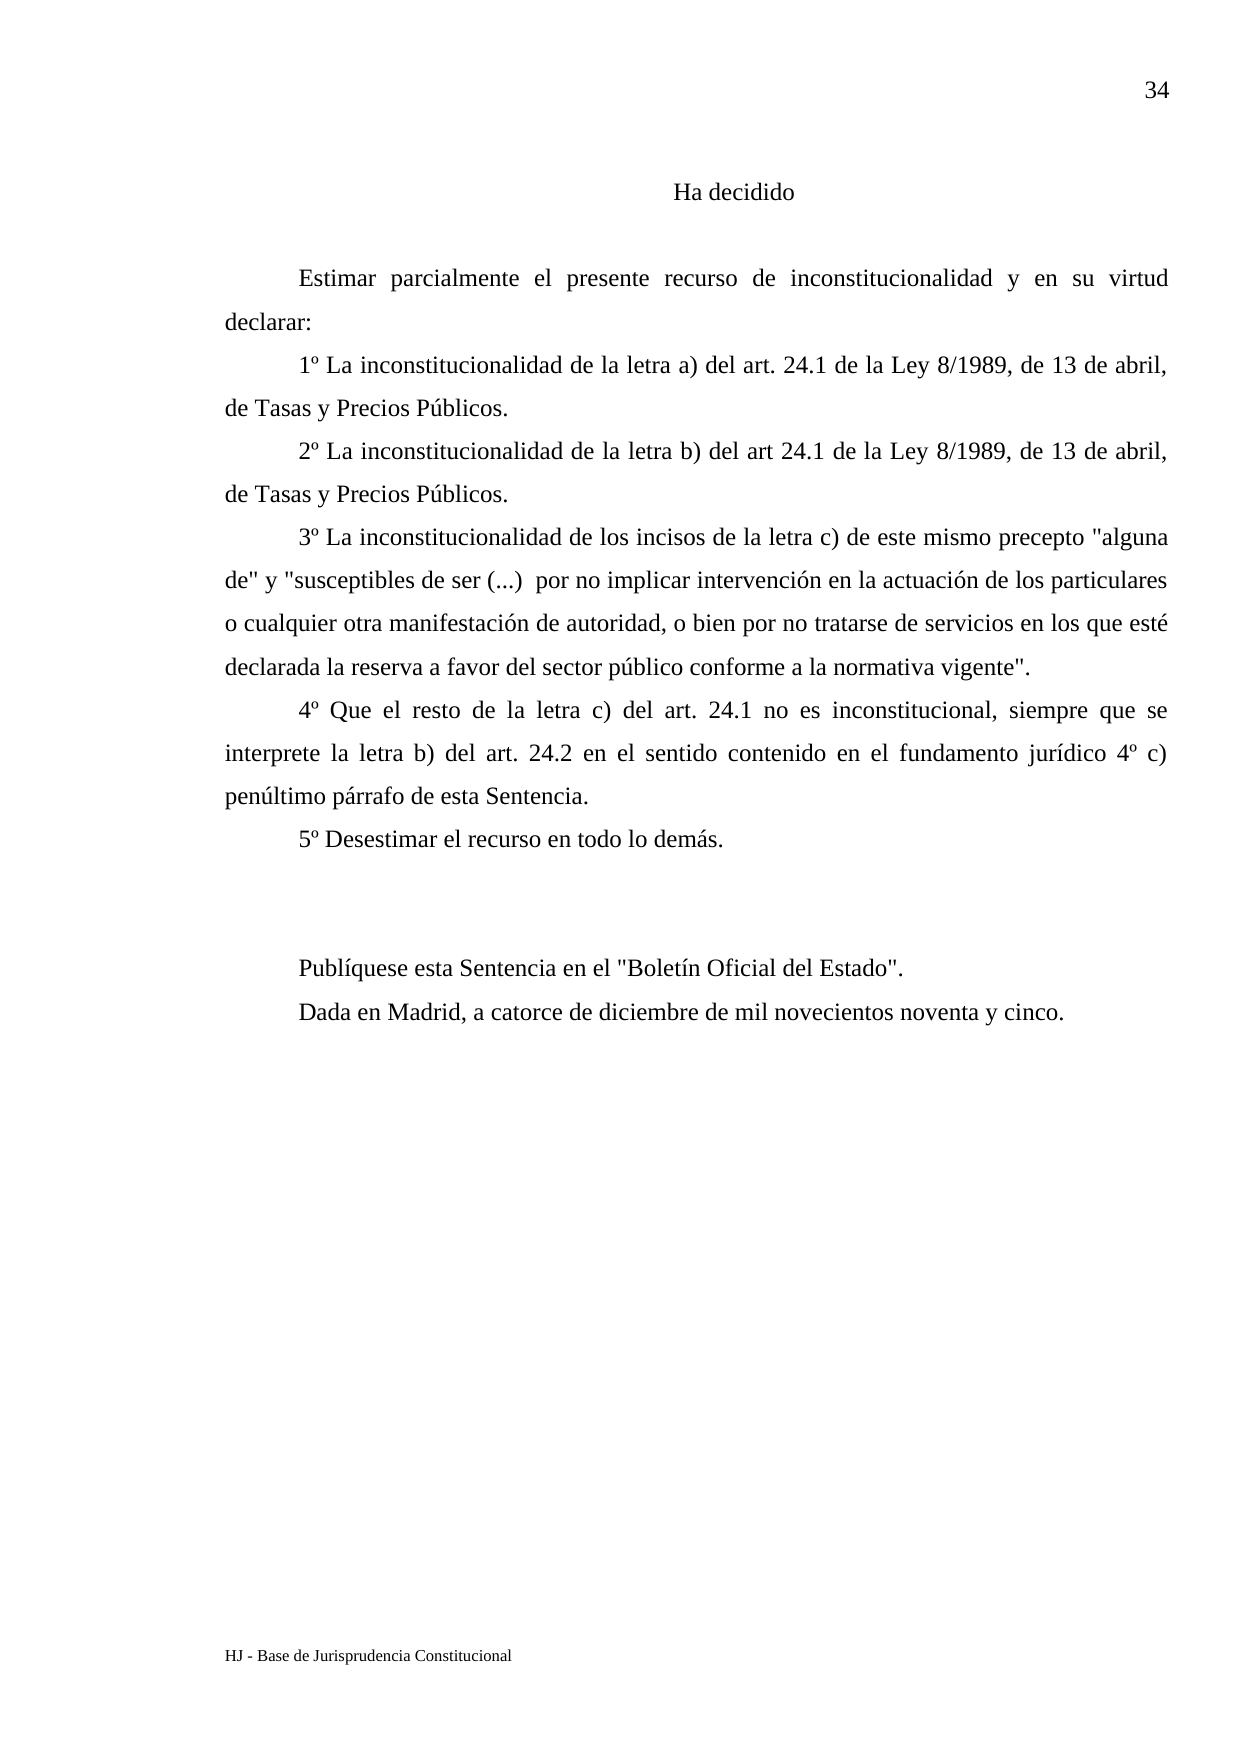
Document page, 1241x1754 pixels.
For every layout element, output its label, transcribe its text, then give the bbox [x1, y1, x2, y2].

text 3º La inconstitucionalidad de los incisos de la letra c) de este mismo precepto "alguna de" y "susceptibles de ser (...) por no implicar intervención en la actuación de los particulares o cualquier otra manifestación de autoridad, o bien por no tratarse de servicios en los que esté declarada la reserva a favor del sector público conforme a la normativa vigente". [224, 522, 1169, 680]
text Ha decidido [224, 177, 1169, 206]
text 5º Desestimar el recurso en todo lo demás. [224, 824, 1169, 853]
text Estimar parcialmente el presente recurso de inconstitucionalidad y en su virtud declarar: [224, 263, 1169, 335]
text 1º La inconstitucionalidad de la letra a) del art. 24.1 de la Ley 8/1989, de 13 de abril, de Tasas y Precios Públicos. [224, 350, 1169, 422]
text Dada en Madrid, a catorce de diciembre de mil novecientos noventa y cinco. [224, 997, 1169, 1025]
text 2º La inconstitucionalidad de la letra b) del art 24.1 de la Ley 8/1989, de 13 de abril, de Tasas y Precios Públicos. [224, 436, 1169, 508]
text Publíquese esta Sentencia en el "Boletín Oficial del Estado". [224, 953, 1169, 982]
text 4º Que el resto de la letra c) del art. 24.1 no es inconstitucional, siempre que se interprete la letra b) del art. 24.2 en el sentido contenido en el fundamento jurídico 4º c) penúltimo párrafo de esta Sentencia. [224, 695, 1169, 810]
